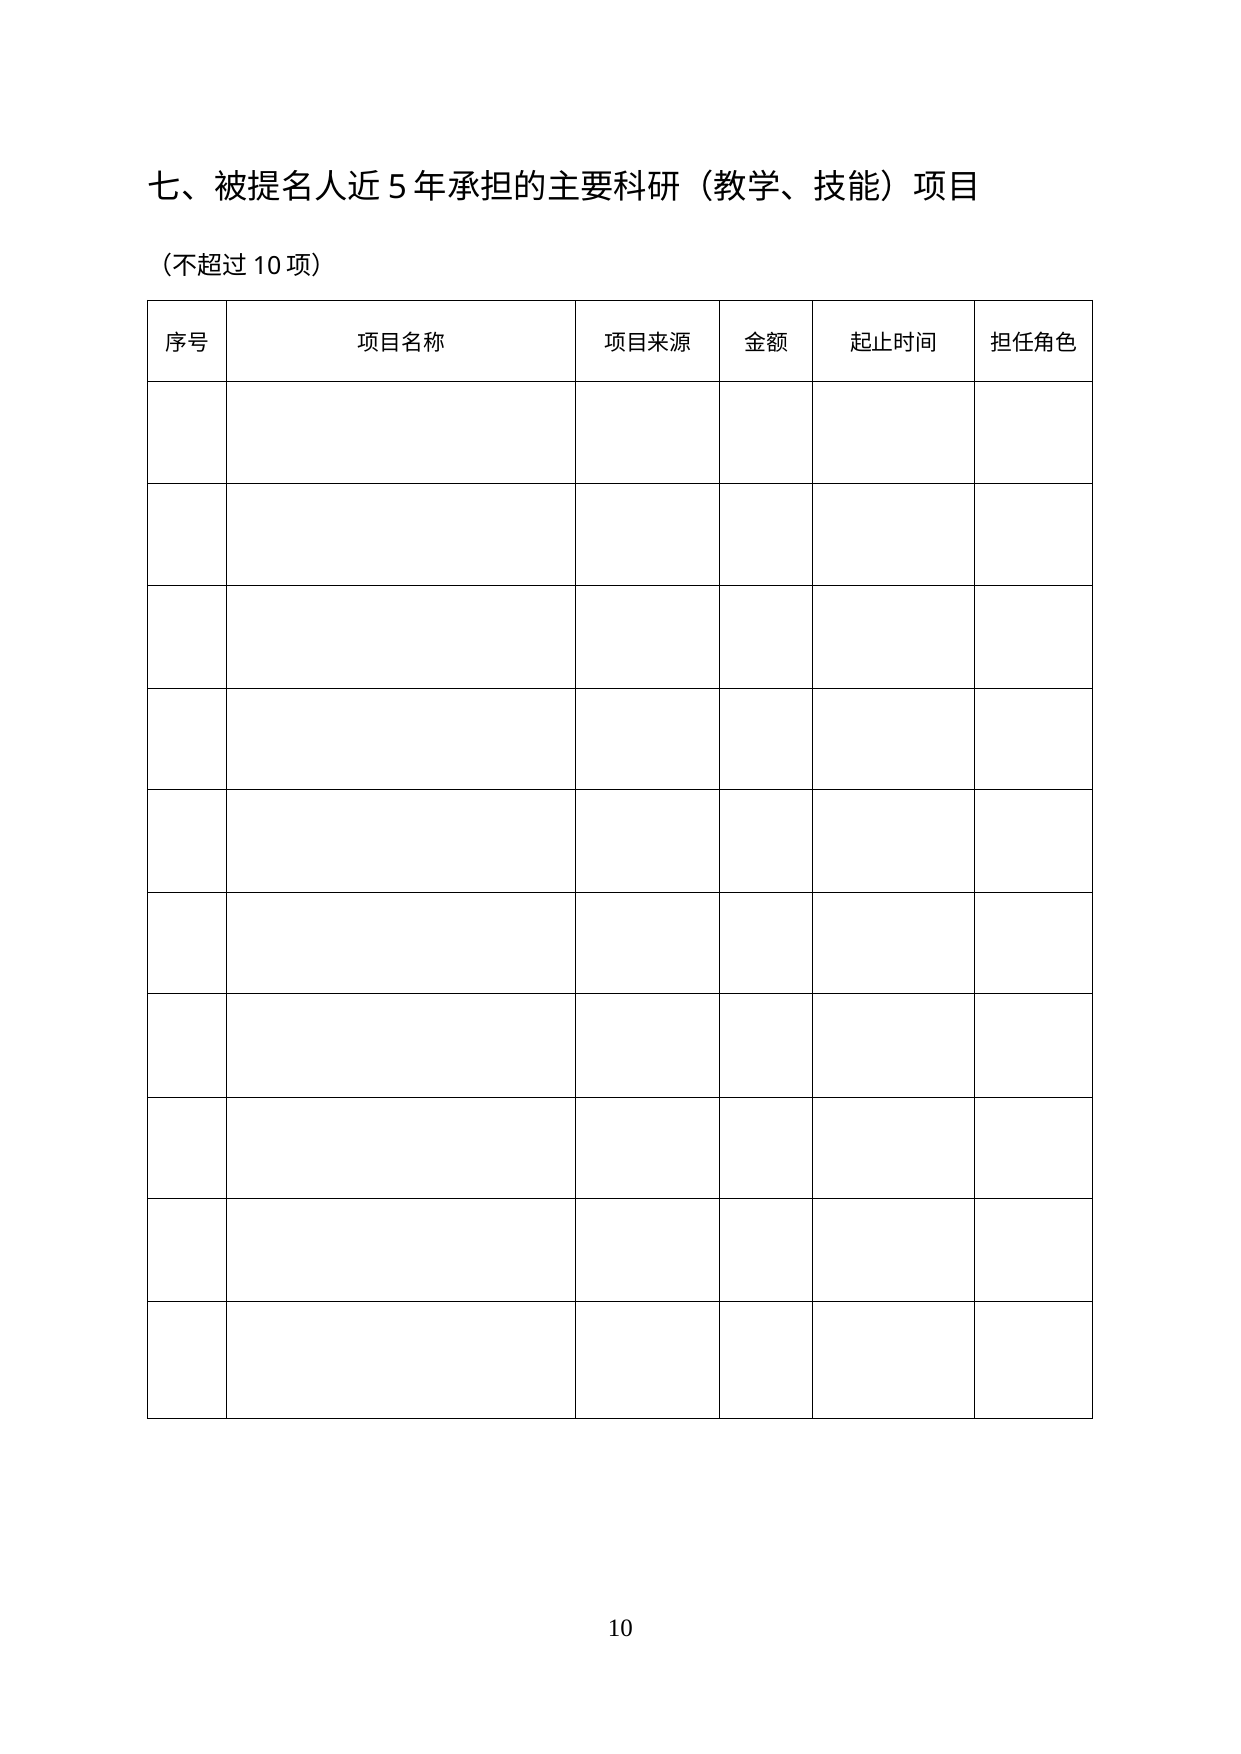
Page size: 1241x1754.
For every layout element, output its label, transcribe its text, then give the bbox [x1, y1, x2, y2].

table_cell [148, 689, 226, 788]
table_cell [813, 586, 974, 688]
table_cell [148, 586, 226, 688]
table_cell [813, 790, 974, 892]
table_cell [813, 689, 974, 788]
table_cell [576, 790, 719, 892]
table_cell [227, 382, 575, 483]
subtitle 七、被提名人近5年承担的主要科研（教学、技能）项目 [148, 160, 1092, 209]
table_header 担任角色 [975, 301, 1092, 381]
table_cell [576, 994, 719, 1097]
table_cell [975, 484, 1092, 585]
table_cell [227, 689, 575, 788]
table_cell [975, 1098, 1092, 1197]
table_cell [227, 586, 575, 688]
table_cell [720, 893, 812, 993]
table_cell [576, 1199, 719, 1301]
table_cell [227, 790, 575, 892]
table_header 项目来源 [576, 301, 719, 381]
table_cell [720, 994, 812, 1097]
table_cell [148, 382, 226, 483]
table_cell [975, 689, 1092, 788]
table_cell [148, 1199, 226, 1301]
table_cell [720, 1199, 812, 1301]
table_cell [813, 484, 974, 585]
table_cell [148, 484, 226, 585]
table_cell [813, 1302, 974, 1418]
table_cell [975, 1199, 1092, 1301]
table_cell [720, 1098, 812, 1197]
table_cell [148, 1098, 226, 1197]
table_cell [813, 1199, 974, 1301]
table_cell [813, 994, 974, 1097]
table_cell [227, 893, 575, 993]
table_cell [227, 1098, 575, 1197]
table_cell [576, 689, 719, 788]
table_header 序号 [148, 301, 226, 381]
table_cell [975, 790, 1092, 892]
table_cell [720, 586, 812, 688]
table_cell [148, 1302, 226, 1418]
table_cell [576, 893, 719, 993]
table_cell [813, 893, 974, 993]
table_cell [720, 382, 812, 483]
subtitle （不超过10项） [148, 245, 1092, 282]
table_cell [227, 994, 575, 1097]
table_cell [720, 790, 812, 892]
table_header 金额 [720, 301, 812, 381]
table_cell [975, 893, 1092, 993]
table_cell [148, 994, 226, 1097]
table_cell [975, 382, 1092, 483]
table_cell [975, 994, 1092, 1097]
table_cell [720, 1302, 812, 1418]
table_cell [576, 1098, 719, 1197]
table_cell [576, 484, 719, 585]
table_cell [813, 1098, 974, 1197]
table_cell [813, 382, 974, 483]
table_header 项目名称 [227, 301, 575, 381]
table_cell [227, 1302, 575, 1418]
table_header 起止时间 [813, 301, 974, 381]
table_cell [148, 790, 226, 892]
table_cell [720, 689, 812, 788]
table_cell [576, 1302, 719, 1418]
table_cell [227, 1199, 575, 1301]
table_cell [227, 484, 575, 585]
table_cell [975, 586, 1092, 688]
table_cell [148, 893, 226, 993]
table_cell [576, 586, 719, 688]
table_cell [576, 382, 719, 483]
table_cell [975, 1302, 1092, 1418]
table_cell [720, 484, 812, 585]
